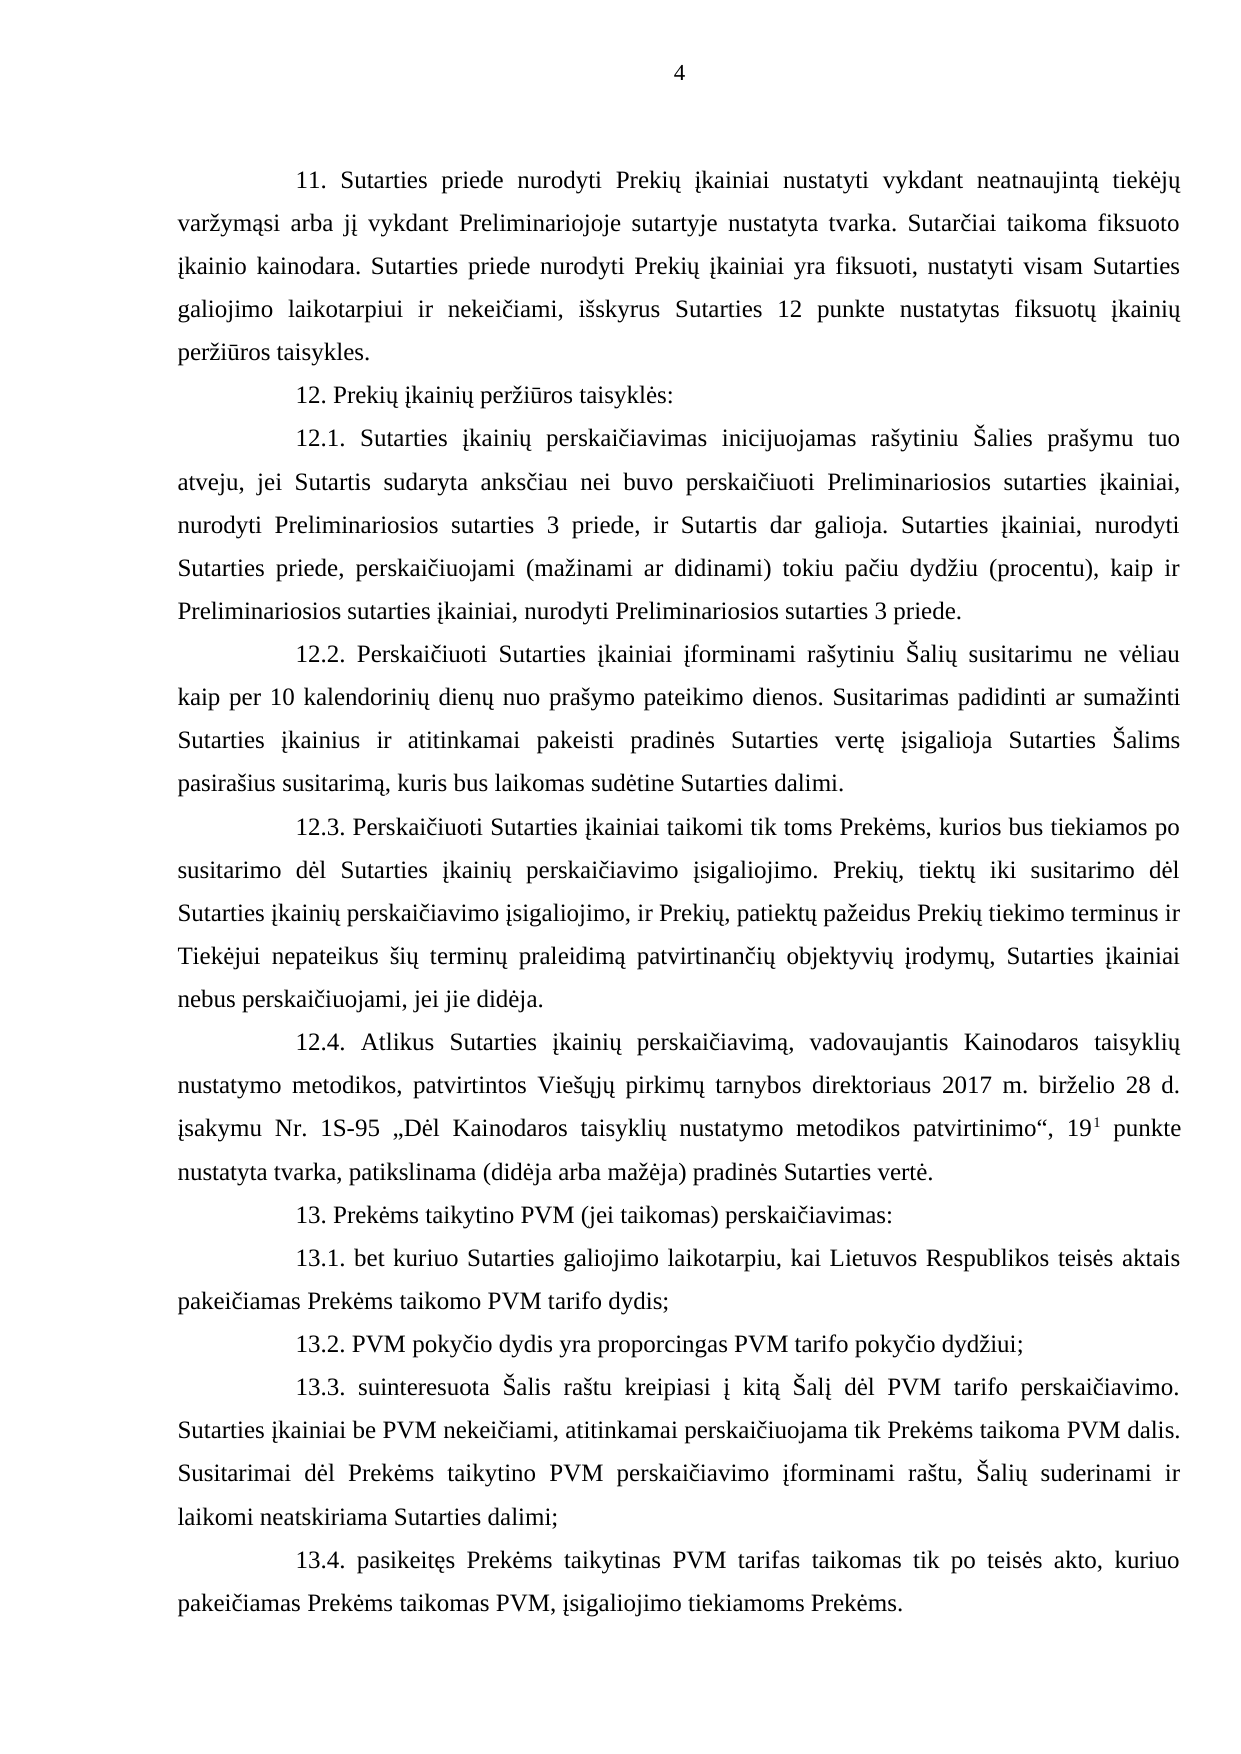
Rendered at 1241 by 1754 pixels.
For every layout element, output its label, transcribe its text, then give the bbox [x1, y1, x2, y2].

text 12.1. Sutarties įkainių perskaičiavimas inicijuojamas rašytiniu Šalies prašymu tuo atveju, jei Sutartis sudaryta anksčiau nei buvo perskaičiuoti Preliminariosios sutarties įkainiai, nurodyti Preliminariosios sutarties 3 priede, ir Sutartis dar galioja. Sutarties įkainiai, nurodyti Sutarties priede, perskaičiuojami (mažinami ar didinami) tokiu pačiu dydžiu (procentu), kaip ir Preliminariosios sutarties įkainiai, nurodyti Preliminariosios sutarties 3 priede. [177, 423, 1181, 625]
text 12.4. Atlikus Sutarties įkainių perskaičiavimą, vadovaujantis Kainodaros taisyklių nustatymo metodikos, patvirtintos Viešųjų pirkimų tarnybos direktoriaus 2017 m. birželio 28 d. įsakymu Nr. 1S-95 „Dėl Kainodaros taisyklių nustatymo metodikos patvirtinimo“, 191 punkte nustatyta tvarka, patikslinama (didėja arba mažėja) pradinės Sutarties vertė. [177, 1027, 1181, 1185]
text 13.1. bet kuriuo Sutarties galiojimo laikotarpiu, kai Lietuvos Respublikos teisės aktais pakeičiamas Prekėms taikomo PVM tarifo dydis; [177, 1243, 1181, 1315]
text 13.3. suinteresuota Šalis raštu kreipiasi į kitą Šalį dėl PVM tarifo perskaičiavimo. Sutarties įkainiai be PVM nekeičiami, atitinkamai perskaičiuojama tik Prekėms taikoma PVM dalis. Susitarimai dėl Prekėms taikytino PVM perskaičiavimo įforminami raštu, Šalių suderinami ir laikomi neatskiriama Sutarties dalimi; [177, 1372, 1181, 1530]
text 13.4. pasikeitęs Prekėms taikytinas PVM tarifas taikomas tik po teisės akto, kuriuo pakeičiamas Prekėms taikomas PVM, įsigaliojimo tiekiamoms Prekėms. [177, 1545, 1181, 1617]
text 12.3. Perskaičiuoti Sutarties įkainiai taikomi tik toms Prekėms, kurios bus tiekiamos po susitarimo dėl Sutarties įkainių perskaičiavimo įsigaliojimo. Prekių, tiektų iki susitarimo dėl Sutarties įkainių perskaičiavimo įsigaliojimo, ir Prekių, patiektų pažeidus Prekių tiekimo terminus ir Tiekėjui nepateikus šių terminų praleidimą patvirtinančių objektyvių įrodymų, Sutarties įkainiai nebus perskaičiuojami, jei jie didėja. [177, 812, 1181, 1013]
text 12.2. Perskaičiuoti Sutarties įkainiai įforminami rašytiniu Šalių susitarimu ne vėliau kaip per 10 kalendorinių dienų nuo prašymo pateikimo dienos. Susitarimas padidinti ar sumažinti Sutarties įkainius ir atitinkamai pakeisti pradinės Sutarties vertę įsigalioja Sutarties Šalims pasirašius susitarimą, kuris bus laikomas sudėtine Sutarties dalimi. [177, 639, 1181, 797]
text 11. Sutarties priede nurodyti Prekių įkainiai nustatyti vykdant neatnaujintą tiekėjų varžymąsi arba jį vykdant Preliminariojoje sutartyje nustatyta tvarka. Sutarčiai taikoma fiksuoto įkainio kainodara. Sutarties priede nurodyti Prekių įkainiai yra fiksuoti, nustatyti visam Sutarties galiojimo laikotarpiui ir nekeičiami, išskyrus Sutarties 12 punkte nustatytas fiksuotų įkainių peržiūros taisykles. [177, 165, 1181, 366]
text 13.2. PVM pokyčio dydis yra proporcingas PVM tarifo pokyčio dydžiui; [177, 1329, 1181, 1358]
text 13. Prekėms taikytino PVM (jei taikomas) perskaičiavimas: [177, 1200, 1181, 1228]
text 12. Prekių įkainių peržiūros taisyklės: [177, 380, 1181, 409]
